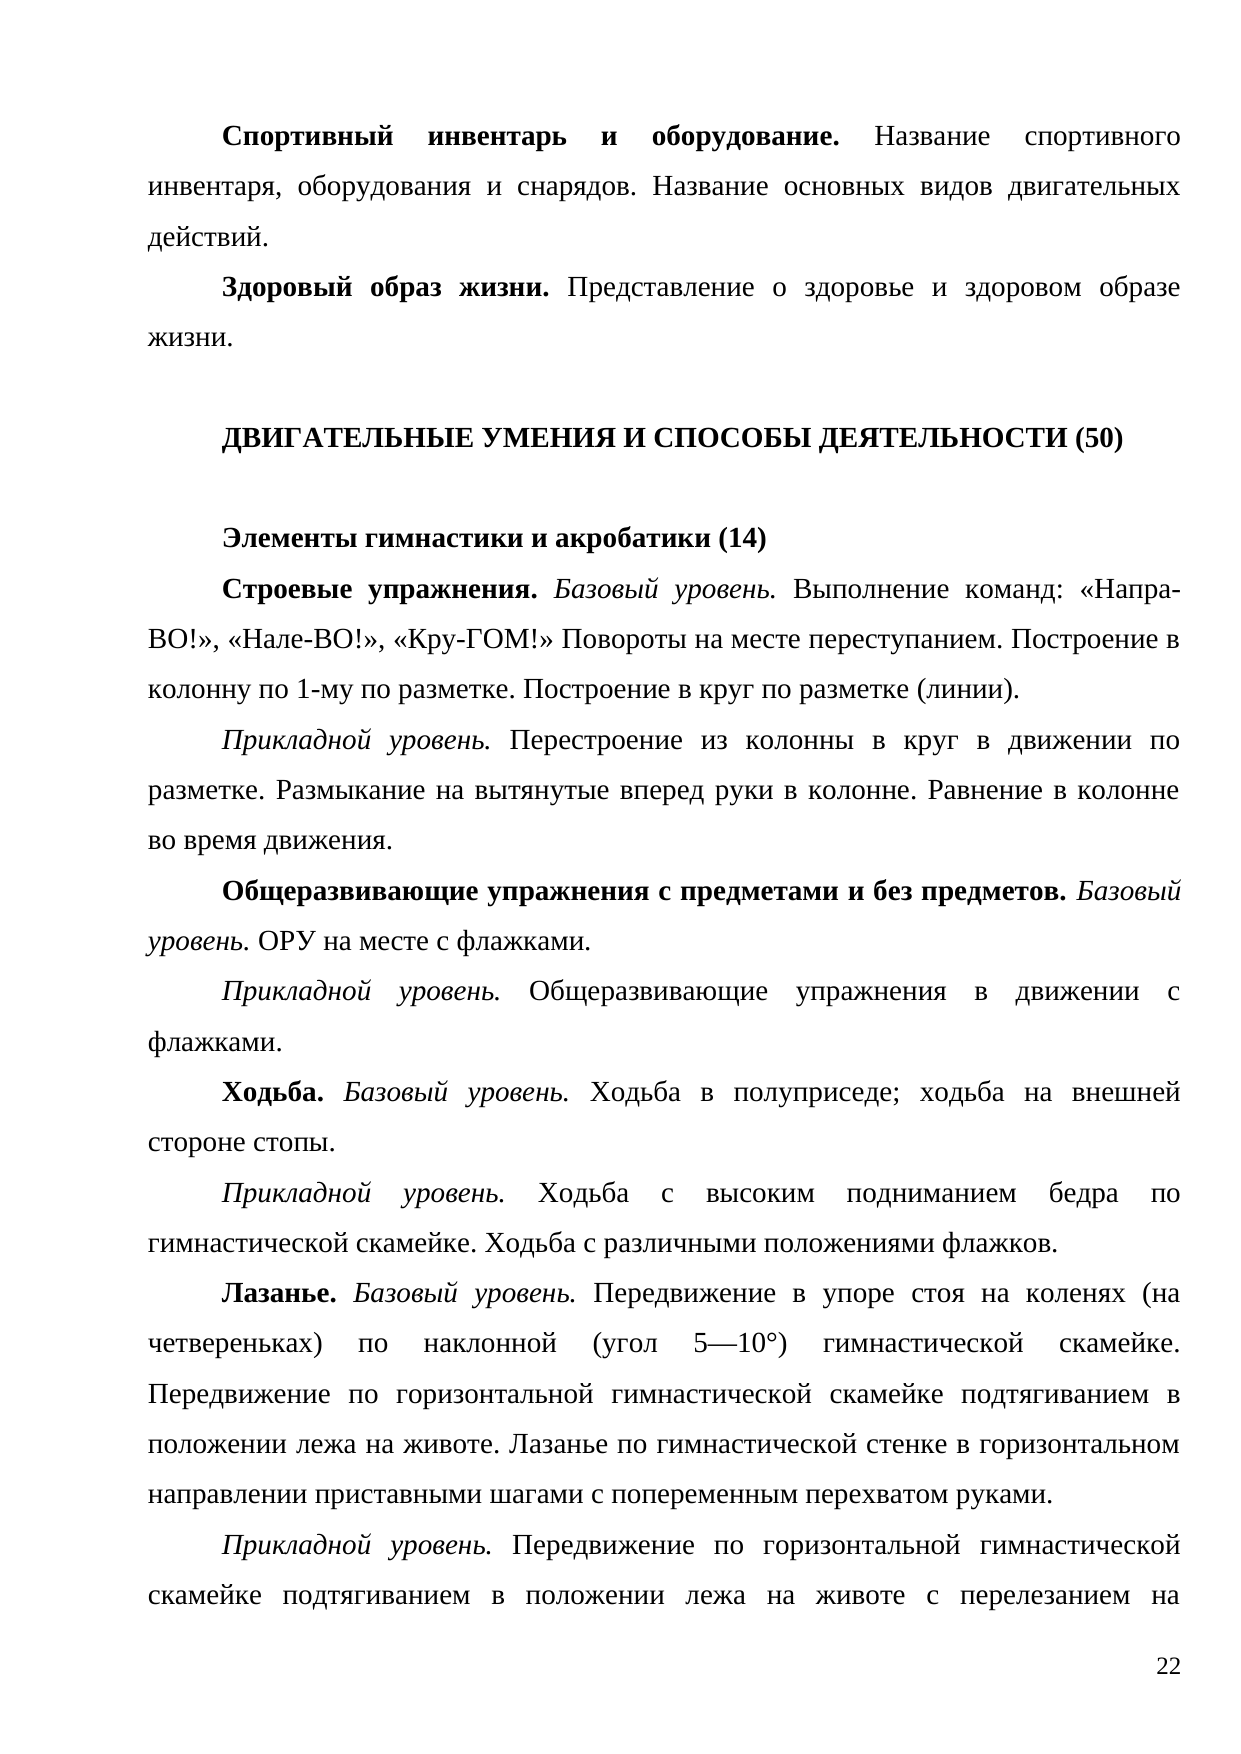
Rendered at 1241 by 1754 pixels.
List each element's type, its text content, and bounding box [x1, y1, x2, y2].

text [148, 1527, 1181, 1611]
text Общеразвивающие упражнения с предметами и без предметов. Базовый уровень. ОРУ на месте с флажками. [148, 873, 1181, 957]
text Прикладной уровень. Ходьба с высоким подниманием бедра по гимнастической скамейке. Ходьба с различными положениями флажков. [148, 1175, 1181, 1258]
text Лазанье. Базовый уровень. Передвижение в упоре стоя на коленях (на четвереньках) по наклонной (угол 5—10°) гимнастической скамейке. Передвижение по горизонтальной гимнастической скамейке подтягиванием в положении лежа на животе. Лазанье по гимнастической стенке в горизонтальном направлении приставными шагами с попеременным перехватом руками. [148, 1275, 1181, 1510]
text Ходьба. Базовый уровень. Ходьба в полуприседе; ходьба на внешней стороне стопы. [148, 1074, 1181, 1158]
text Строевые упражнения. Базовый уровень. Выполнение команд: «Напра-ВО!», «Нале-ВО!», «Кру-ГОМ!» Повороты на месте переступанием. Построение в колонну по 1-му по разметке. Построение в круг по разметке (линии). [148, 571, 1181, 705]
text Прикладной уровень. Перестроение из колонны в круг в движении по разметке. Размыкание на вытянутые вперед руки в колонне. Равнение в колонне во время движения. [148, 722, 1181, 856]
text Здоровый образ жизни. Представление о здоровье и здоровом образе жизни. [148, 269, 1181, 353]
text ДВИГАТЕЛЬНЫЕ УМЕНИЯ И СПОСОБЫ ДЕЯТЕЛЬНОСТИ (50) [148, 420, 1181, 453]
text Спортивный инвентарь и оборудование. Название спортивного инвентаря, оборудования и снарядов. Название основных видов двигательных действий. [148, 118, 1181, 252]
text Прикладной уровень. Общеразвивающие упражнения в движении с флажками. [148, 973, 1181, 1057]
text Элементы гимнастики и акробатики (14) [148, 521, 1181, 554]
